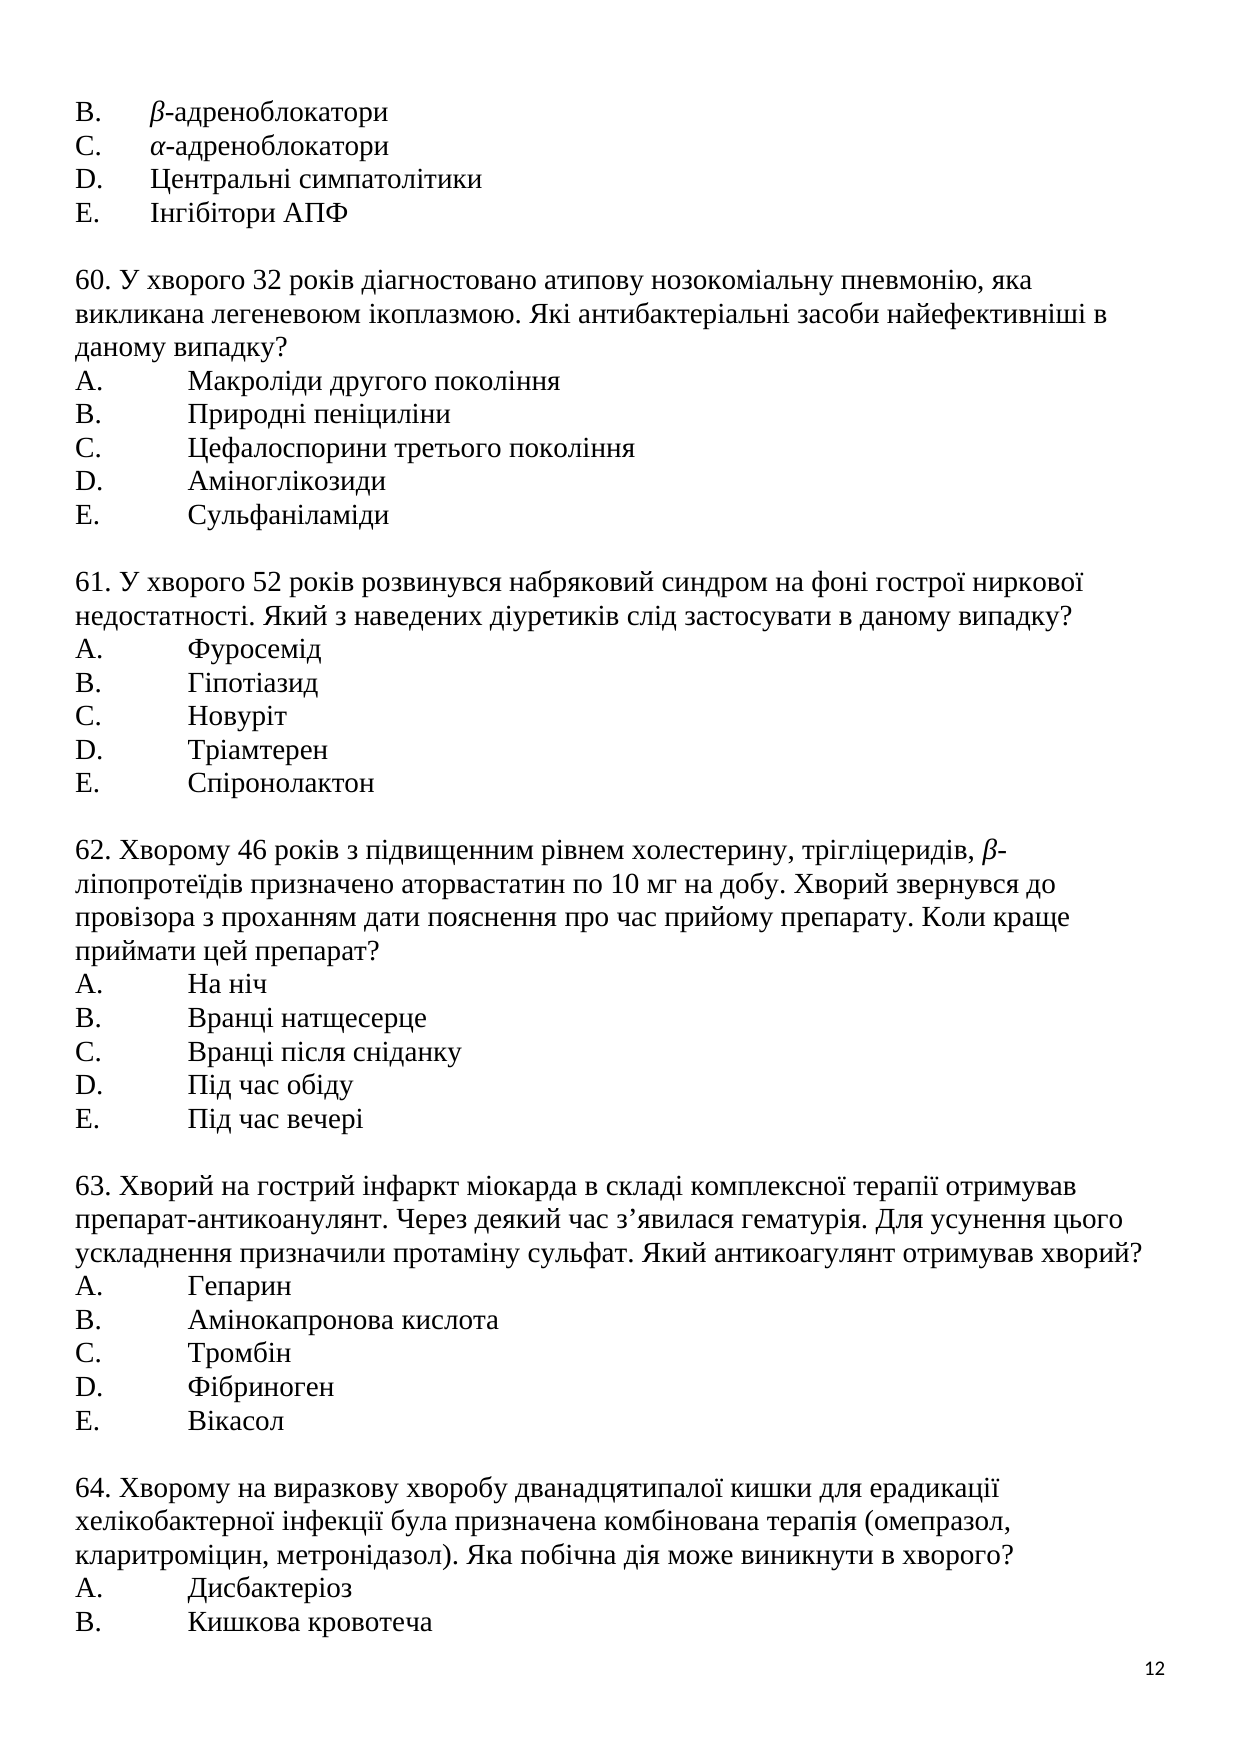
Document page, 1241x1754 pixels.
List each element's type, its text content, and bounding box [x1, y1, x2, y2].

list Гепарин [75, 1268, 1165, 1302]
list Центральнi симпатолiтики [75, 162, 1165, 195]
text 63. Хворий на гострий iнфаркт мiокарда в складi комплексної терапiї отримував препарат-антикоанулянт. Через деякий час з’явилася гематурiя. Для усунення цього ускладнення призначили протамiну сульфат. Який антикоагулянт отримував хворий? [75, 1168, 1165, 1268]
list Макролiди другого поколiння [75, 363, 1165, 396]
list Вранцi пiсля снiданку [75, 1034, 1165, 1067]
list Дисбактерiоз [75, 1570, 1165, 1604]
list Амiнокапронова кислота [75, 1302, 1165, 1336]
list Трiамтерен [75, 732, 1165, 765]
list Тромбiн [75, 1336, 1165, 1369]
text 60. У хворого 32 рокiв дiагностовано атипову нозокомiальну пневмонiю, яка викликана легеневоюм iкоплазмою. Якi антибактерiальнi засоби найефективнiшi в даному випадку? [75, 262, 1165, 363]
list Вранцi натщесерце [75, 1000, 1165, 1034]
list Фiбриноген [75, 1369, 1165, 1403]
list Сульфанiламiди [75, 497, 1165, 531]
list β-адреноблокатори [75, 94, 1165, 128]
list Пiд час вечерi [75, 1101, 1165, 1134]
text 61. У хворого 52 рокiв розвинувся набряковий синдром на фонi гострої ниркової недостатностi. Який з наведених дiуретикiв слiд застосувати в даному випадку? [75, 564, 1165, 631]
list На нiч [75, 967, 1165, 1000]
list α-адреноблокатори [75, 128, 1165, 162]
list Новурiт [75, 698, 1165, 732]
list Спiронолактон [75, 765, 1165, 799]
list Вiкасол [75, 1403, 1165, 1436]
list Iнгiбiтори АПФ [75, 195, 1165, 229]
list Природнi пенiцилiни [75, 396, 1165, 430]
text 62. Хворому 46 рокiв з пiдвищенним рiвнем холестерину, трiглiцеридiв, β-лiпопротеїдiв призначено аторвастатин по 10 мг на добу. Хворий звернувся до провiзора з проханням дати пояснення про час прийому препарату. Коли краще приймати цей препарат? [75, 832, 1165, 967]
list Фуросемiд [75, 631, 1165, 665]
list Кишкова кровотеча [75, 1604, 1165, 1637]
list Цефалоспорини третього поколiння [75, 430, 1165, 463]
list Гiпотiазид [75, 665, 1165, 698]
list Амiноглiкозиди [75, 463, 1165, 497]
text 64. Хворому на виразкову хворобу дванадцятипалої кишки для ерадикацiї хелiкобактерної iнфекцiї була призначена комбiнована терапiя (омепразол, кларитромiцин, метронiдазол). Яка побiчна дiя може виникнути в хворого? [75, 1470, 1165, 1570]
list Пiд час обiду [75, 1067, 1165, 1101]
